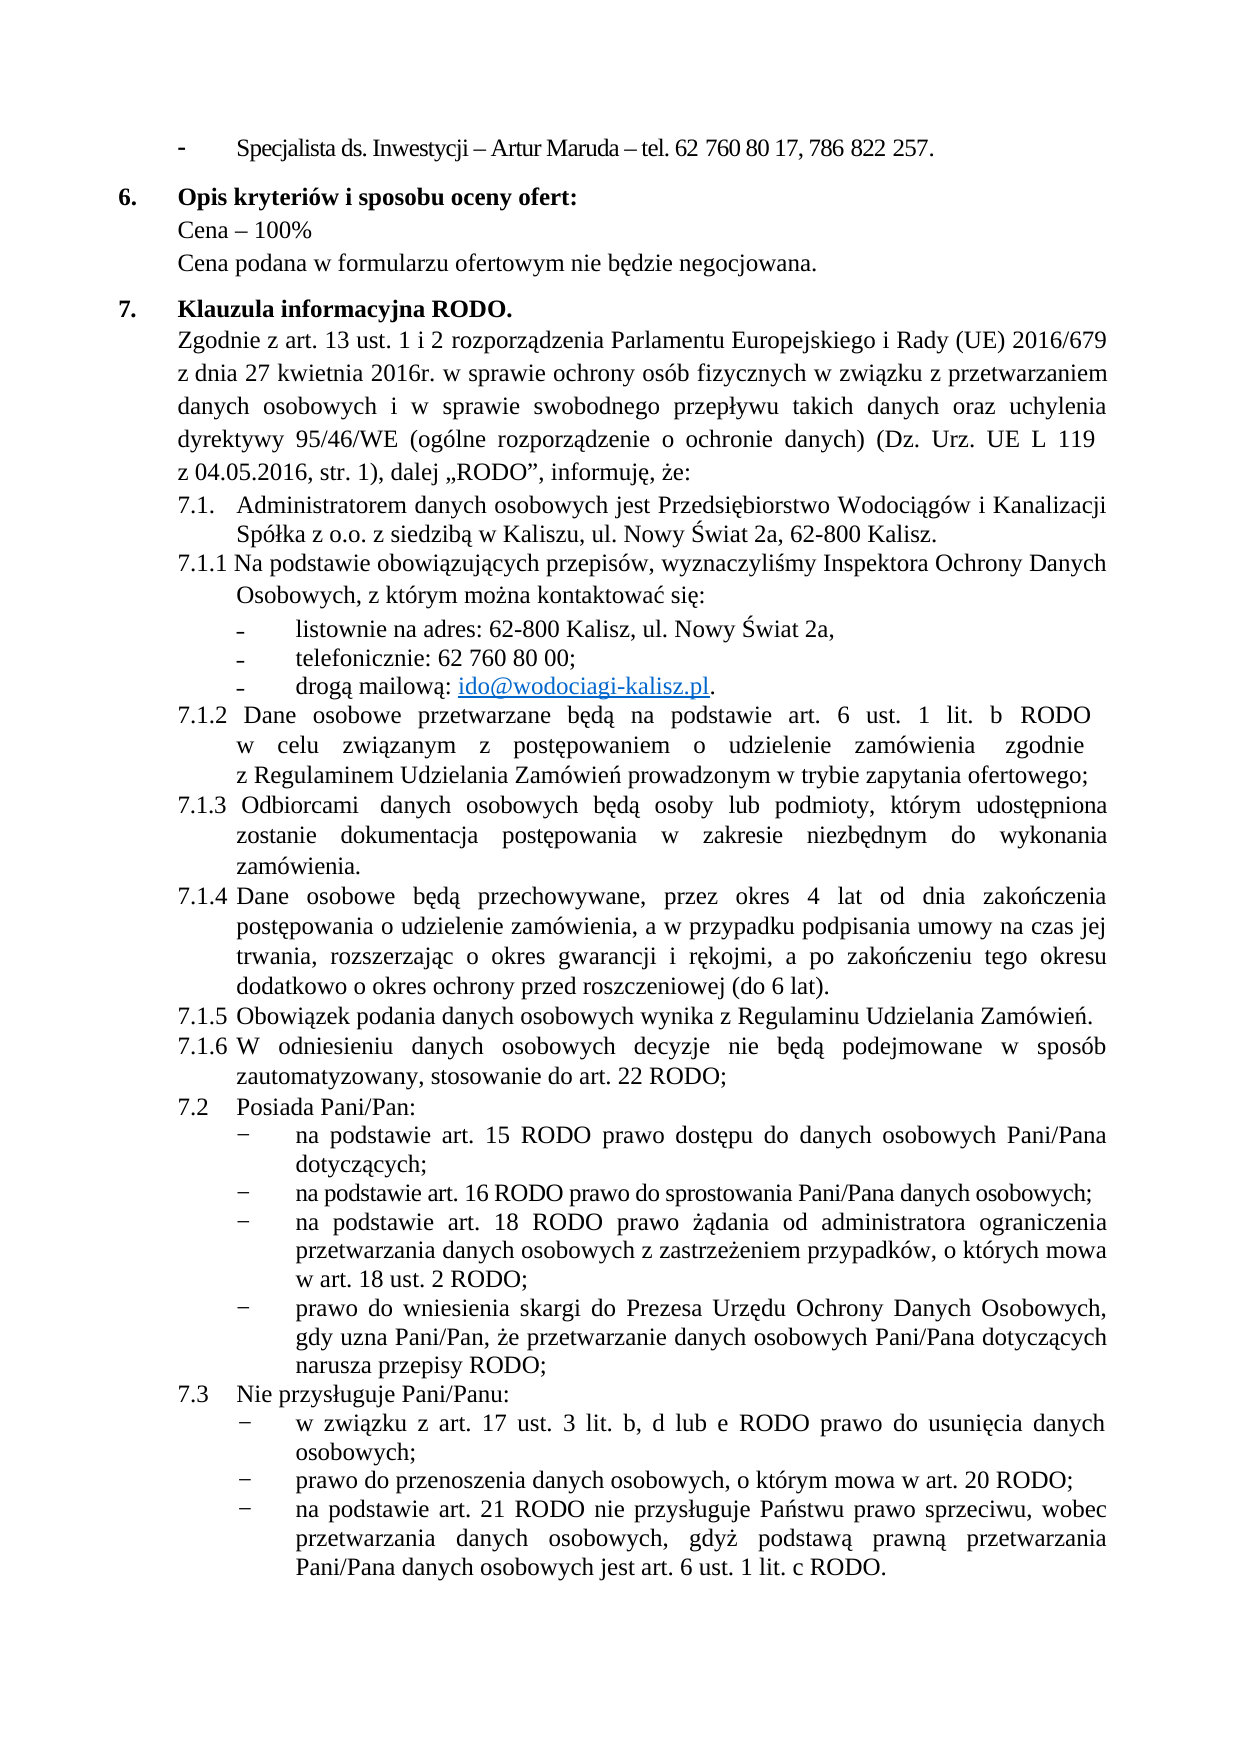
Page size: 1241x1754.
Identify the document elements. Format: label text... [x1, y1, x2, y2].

list Cena – 100% [177, 215, 1107, 244]
list Opis kryteriów i sposobu oceny ofert: [118, 182, 1107, 211]
list telefonicznie: 62 760 80 00; [236, 642, 1107, 671]
text 7.1.3 Odbiorcami danych osobowych będą osoby lub podmioty, którym udostępniona zostanie dokumentacja postępowania w zakresie niezbędnym do wykonania zamówienia. [177, 791, 1107, 879]
list Klauzula informacyjna RODO. [118, 294, 1107, 323]
list W odniesieniu danych osobowych decyzje nie będą podejmowane w sposób zautomatyzowany, stosowanie do art. 22 RODO; [177, 1031, 1107, 1090]
text Zgodnie z art. 13 ust. 1 i 2 rozporządzenia Parlamentu Europejskiego i Rady (UE) 2016/679 z dnia 27 kwietnia 2016r. w sprawie ochrony osób fizycznych w związku z przetwarzaniem danych osobowych i w sprawie swobodnego przepływu takich danych oraz uchylenia dyrektywy 95/46/WE (ogólne rozporządzenie o ochronie danych) (Dz. Urz. UE L 119 z 04.05.2016, str. 1), dalej „RODO”, informuję, że: [177, 325, 1107, 486]
list prawo do wniesienia skargi do Prezesa Urzędu Ochrony Danych Osobowych, gdy uzna Pani/Pan, że przetwarzanie danych osobowych Pani/Pana dotyczących narusza przepisy RODO; [236, 1293, 1107, 1379]
list na podstawie art. 15 RODO prawo dostępu do danych osobowych Pani/Pana dotyczących; [236, 1120, 1107, 1178]
list na podstawie art. 16 RODO prawo do sprostowania Pani/Pana danych osobowych; [236, 1178, 1107, 1207]
list Cena podana w formularzu ofertowym nie będzie negocjowana. [177, 248, 1107, 277]
text 7.1.1 Na podstawie obowiązujących przepisów, wyznaczyliśmy Inspektora Ochrony Danych Osobowych, z którym można kontaktować się: [177, 548, 1107, 609]
list Posiada Pani/Pan: [177, 1092, 1107, 1120]
list Dane osobowe będą przechowywane, przez okres 4 lat od dnia zakończenia postępowania o udzielenie zamówienia, a w przypadku podpisania umowy na czas jej trwania, rozszerzając o okres gwarancji i rękojmi, a po zakończeniu tego okresu dodatkowo o okres ochrony przed roszczeniowej (do 6 lat). [177, 881, 1107, 1000]
list prawo do przenoszenia danych osobowych, o którym mowa w art. 20 RODO; [236, 1465, 1107, 1494]
list w związku z art. 17 ust. 3 lit. b, d lub e RODO prawo do usunięcia danych osobowych; [236, 1408, 1107, 1465]
list drogą mailową: ido@wodociagi-kalisz.pl. [236, 671, 1107, 700]
list listownie na adres: 62-800 Kalisz, ul. Nowy Świat 2a, [236, 614, 1107, 642]
list Administratorem danych osobowych jest Przedsiębiorstwo Wodociągów i Kanalizacji Spółka z o.o. z siedzibą w Kaliszu, ul. Nowy Świat 2a, 62-800 Kalisz. [177, 490, 1107, 548]
list Specjalista ds. Inwestycji – Artur Maruda – tel. 62 760 80 17, 786 822 257. [177, 133, 1107, 162]
list na podstawie art. 18 RODO prawo żądania od administratora ograniczenia przetwarzania danych osobowych z zastrzeżeniem przypadków, o których mowa w art. 18 ust. 2 RODO; [236, 1207, 1107, 1293]
text 7.1.2 Dane osobowe przetwarzane będą na podstawie art. 6 ust. 1 lit. b RODO w celu związanym z postępowaniem o udzielenie zamówienia zgodnie z Regulaminem Udzielania Zamówień prowadzonym w trybie zapytania ofertowego; [177, 700, 1107, 789]
list Nie przysługuje Pani/Panu: [177, 1379, 1107, 1408]
list Obowiązek podania danych osobowych wynika z Regulaminu Udzielania Zamówień. [177, 1001, 1107, 1030]
list na podstawie art. 21 RODO nie przysługuje Państwu prawo sprzeciwu, wobec przetwarzania danych osobowych, gdyż podstawą prawną przetwarzania Pani/Pana danych osobowych jest art. 6 ust. 1 lit. c RODO. [236, 1494, 1107, 1580]
